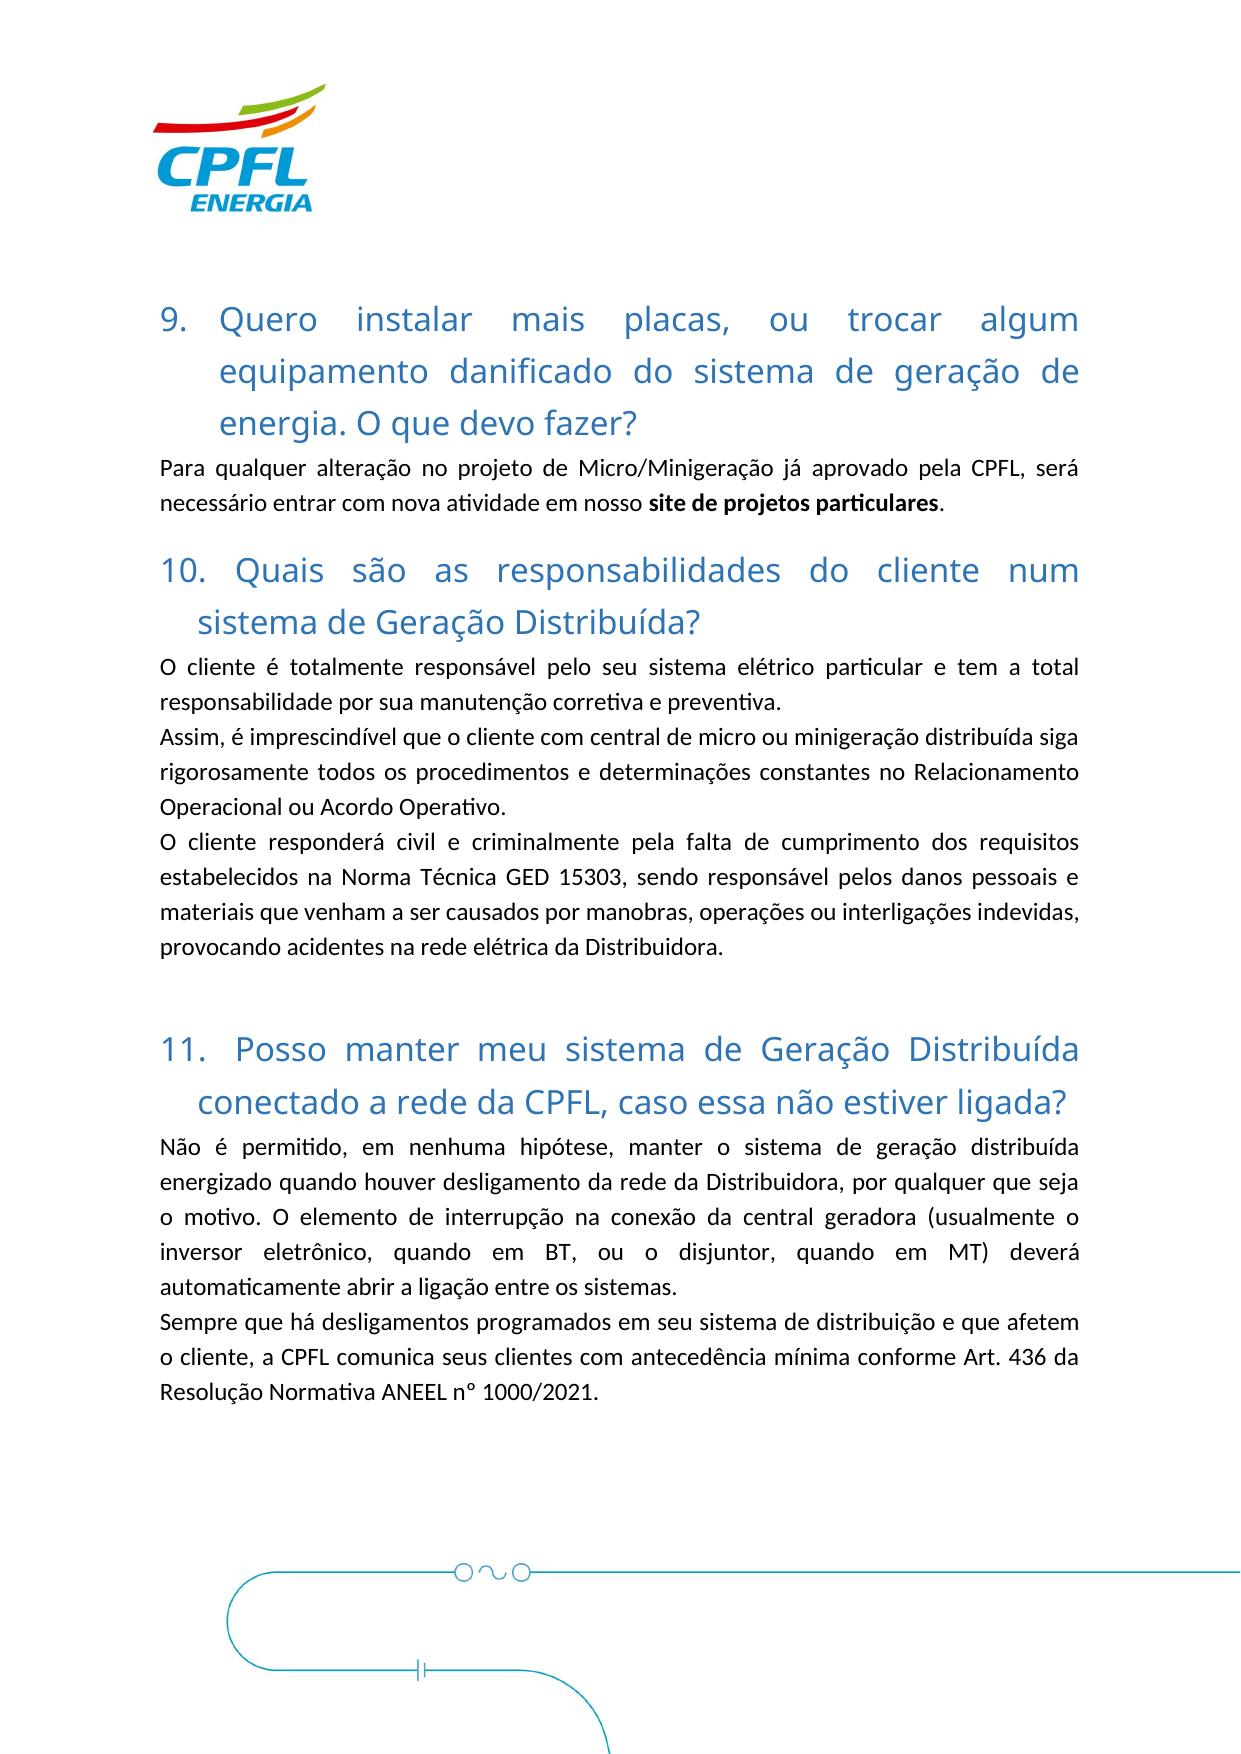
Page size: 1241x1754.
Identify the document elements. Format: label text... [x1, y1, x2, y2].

subtitle Quais são as responsabilidades do cliente num sistema de Geração Distribuída? [159, 547, 1081, 644]
picture [0, 0, 1241, 213]
text O cliente responderá civil e criminalmente pela falta de cumprimento dos requisitos estabelecidos na Norma Técnica GED 15303, sendo responsável pelos danos pessoais e materiais que venham a ser causados por manobras, operações ou interligações indevidas, provocando acidentes na rede elétrica da Distribuidora. [159, 826, 1081, 962]
subtitle Quero instalar mais placas, ou trocar algum equipamento danificado do sistema de geração de energia. O que devo fazer? [159, 295, 1081, 445]
text O cliente é totalmente responsável pelo seu sistema elétrico particular e tem a total responsabilidade por sua manutenção corretiva e preventiva. [159, 651, 1081, 717]
text Assim, é imprescindível que o cliente com central de micro ou minigeração distribuída siga rigorosamente todos os procedimentos e determinações constantes no Relacionamento Operacional ou Acordo Operativo. [159, 721, 1081, 822]
subtitle Posso manter meu sistema de Geração Distribuída conectado a rede da CPFL, caso essa não estiver ligada? [159, 1026, 1081, 1124]
text Sempre que há desligamentos programados em seu sistema de distribuição e que afetem o cliente, a CPFL comunica seus clientes com antecedência mínima conforme Art. 436 da Resolução Normativa ANEEL nº 1000/2021. [159, 1306, 1081, 1406]
text Para qualquer alteração no projeto de Micro/Minigeração já aprovado pela CPFL, será necessário entrar com nova atividade em nosso site de projetos particulares. [159, 452, 1081, 517]
picture [0, 1561, 1241, 1754]
text Não é permitido, em nenhuma hipótese, manter o sistema de geração distribuída energizado quando houver desligamento da rede da Distribuidora, por qualquer que seja o motivo. O elemento de interrupção na conexão da central geradora (usualmente o inversor eletrônico, quando em BT, ou o disjuntor, quando em MT) deverá automaticamente abrir a ligação entre os sistemas. [159, 1131, 1081, 1301]
